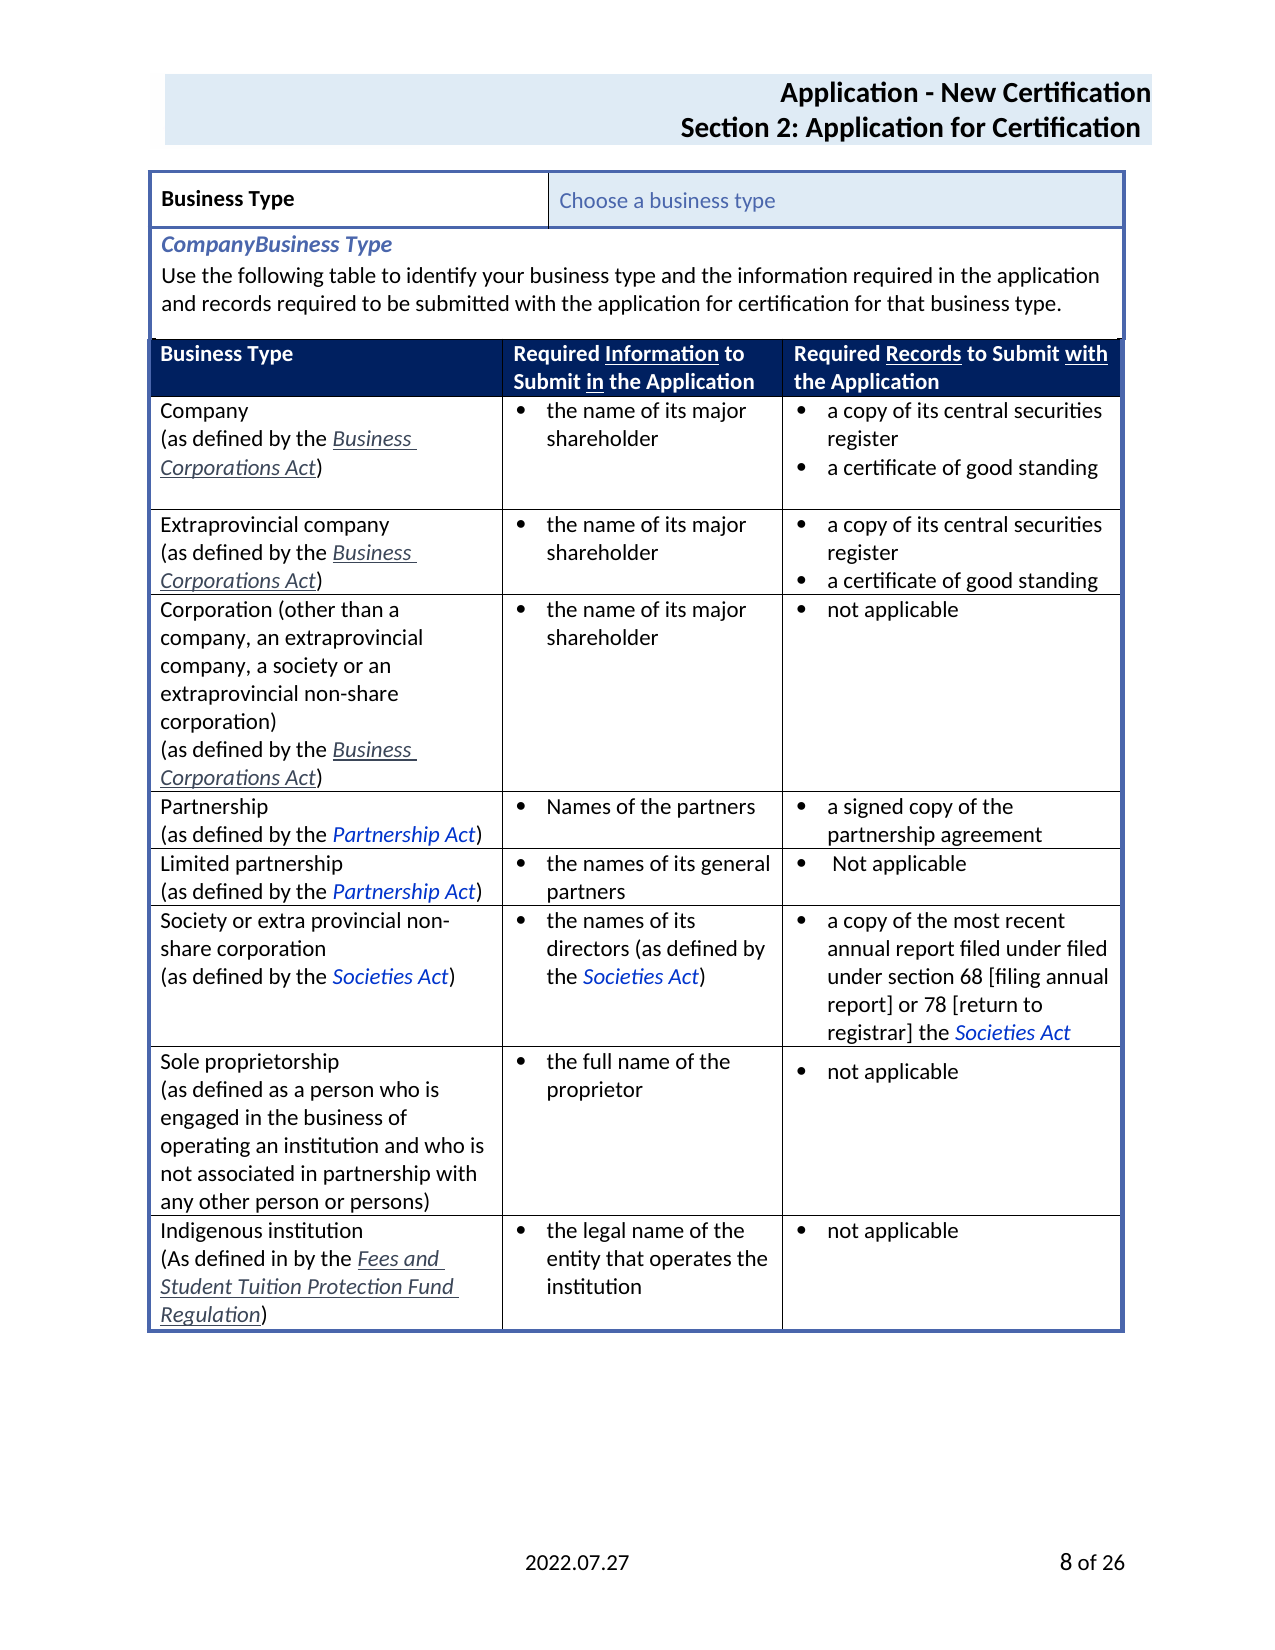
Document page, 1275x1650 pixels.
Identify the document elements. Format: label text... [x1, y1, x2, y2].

table_cell a signed copy of the partnership agreement [783, 792, 1120, 848]
table_cell Business Type Use the following table to identify your business type and the information required in the application and records required to be submitted with the application for certification for that business type. [152, 229, 1122, 338]
table_cell Names of the partners [503, 792, 782, 848]
table_cell the names of its general partners [503, 849, 782, 905]
table_header Business Type [152, 173, 548, 226]
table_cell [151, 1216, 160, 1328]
picture [150, 73, 421, 149]
table_cell not applicable [783, 595, 1120, 791]
table_cell Limited partnership (as defined by the Partnership Act) [151, 849, 502, 905]
table_cell the names of its directors (as defined by the Societies Act) [503, 906, 782, 1046]
table_cell the full name of the proprietor [503, 1047, 782, 1215]
table_cell the name of its major shareholder [503, 510, 782, 594]
table_cell Extraprovincial company (as defined by the Business Corporations Act) [151, 510, 502, 594]
table_cell a copy of its central securities register a certificate of good standing [783, 510, 1120, 594]
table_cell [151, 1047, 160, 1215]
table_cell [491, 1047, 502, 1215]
table_cell not applicable [783, 1216, 1120, 1328]
table_cell Partnership (as defined by the Partnership Act) [151, 792, 502, 848]
table_cell the name of its major shareholder [503, 397, 782, 509]
table_cell a copy of the most recent annual report filed under filed under section 68 [filing annual report] or 78 [return to registrar] the Societies Act [783, 906, 1120, 1046]
table_cell not applicable [783, 1047, 1120, 1215]
table_cell a copy of its central securities register a certificate of good standing [783, 397, 1120, 509]
table_cell Company (as defined by the Business Corporations Act) [151, 397, 502, 509]
table_cell Required Information to Submit in the Application [503, 340, 782, 396]
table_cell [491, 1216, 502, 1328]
table_cell Corporation (other than a company, an extraprovincial company, a society or an extraprovincial non-share corporation) (as defined by the Business Corporations Act) [151, 595, 502, 791]
table_cell the legal name of the entity that operates the institution [503, 1216, 782, 1328]
table_cell Society or extra provincial non-share corporation (as defined by the Societies Act) [151, 906, 502, 1046]
table_cell Not applicable [783, 849, 1120, 905]
table_cell the name of its major shareholder [503, 595, 782, 791]
table_cell Business Type [151, 340, 502, 396]
table_cell Required Records to Submit with the Application [783, 340, 1120, 396]
